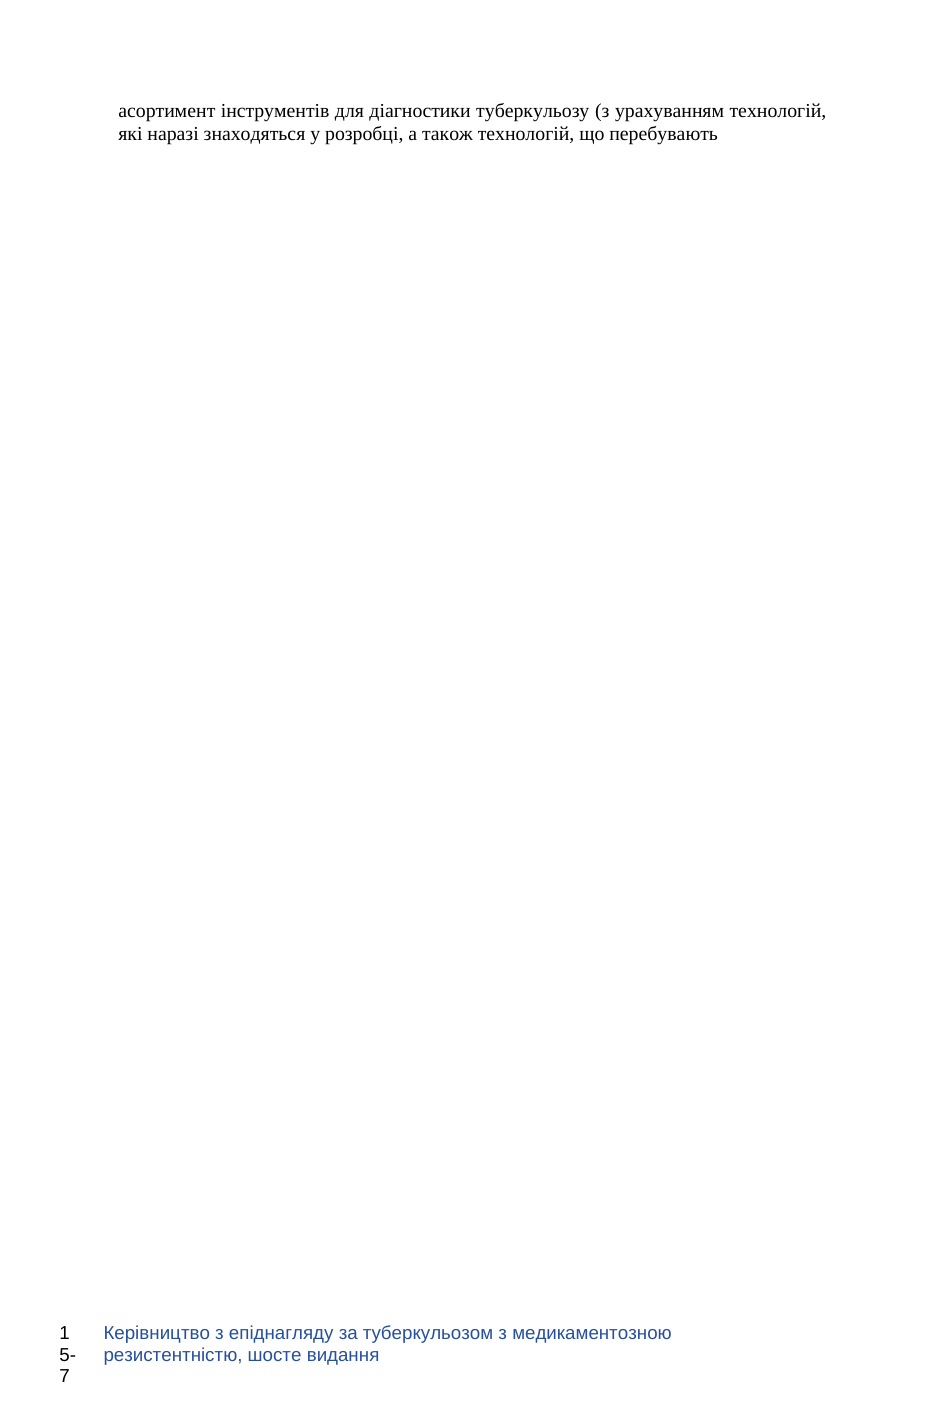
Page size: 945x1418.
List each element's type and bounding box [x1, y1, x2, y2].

text [118, 99, 827, 144]
